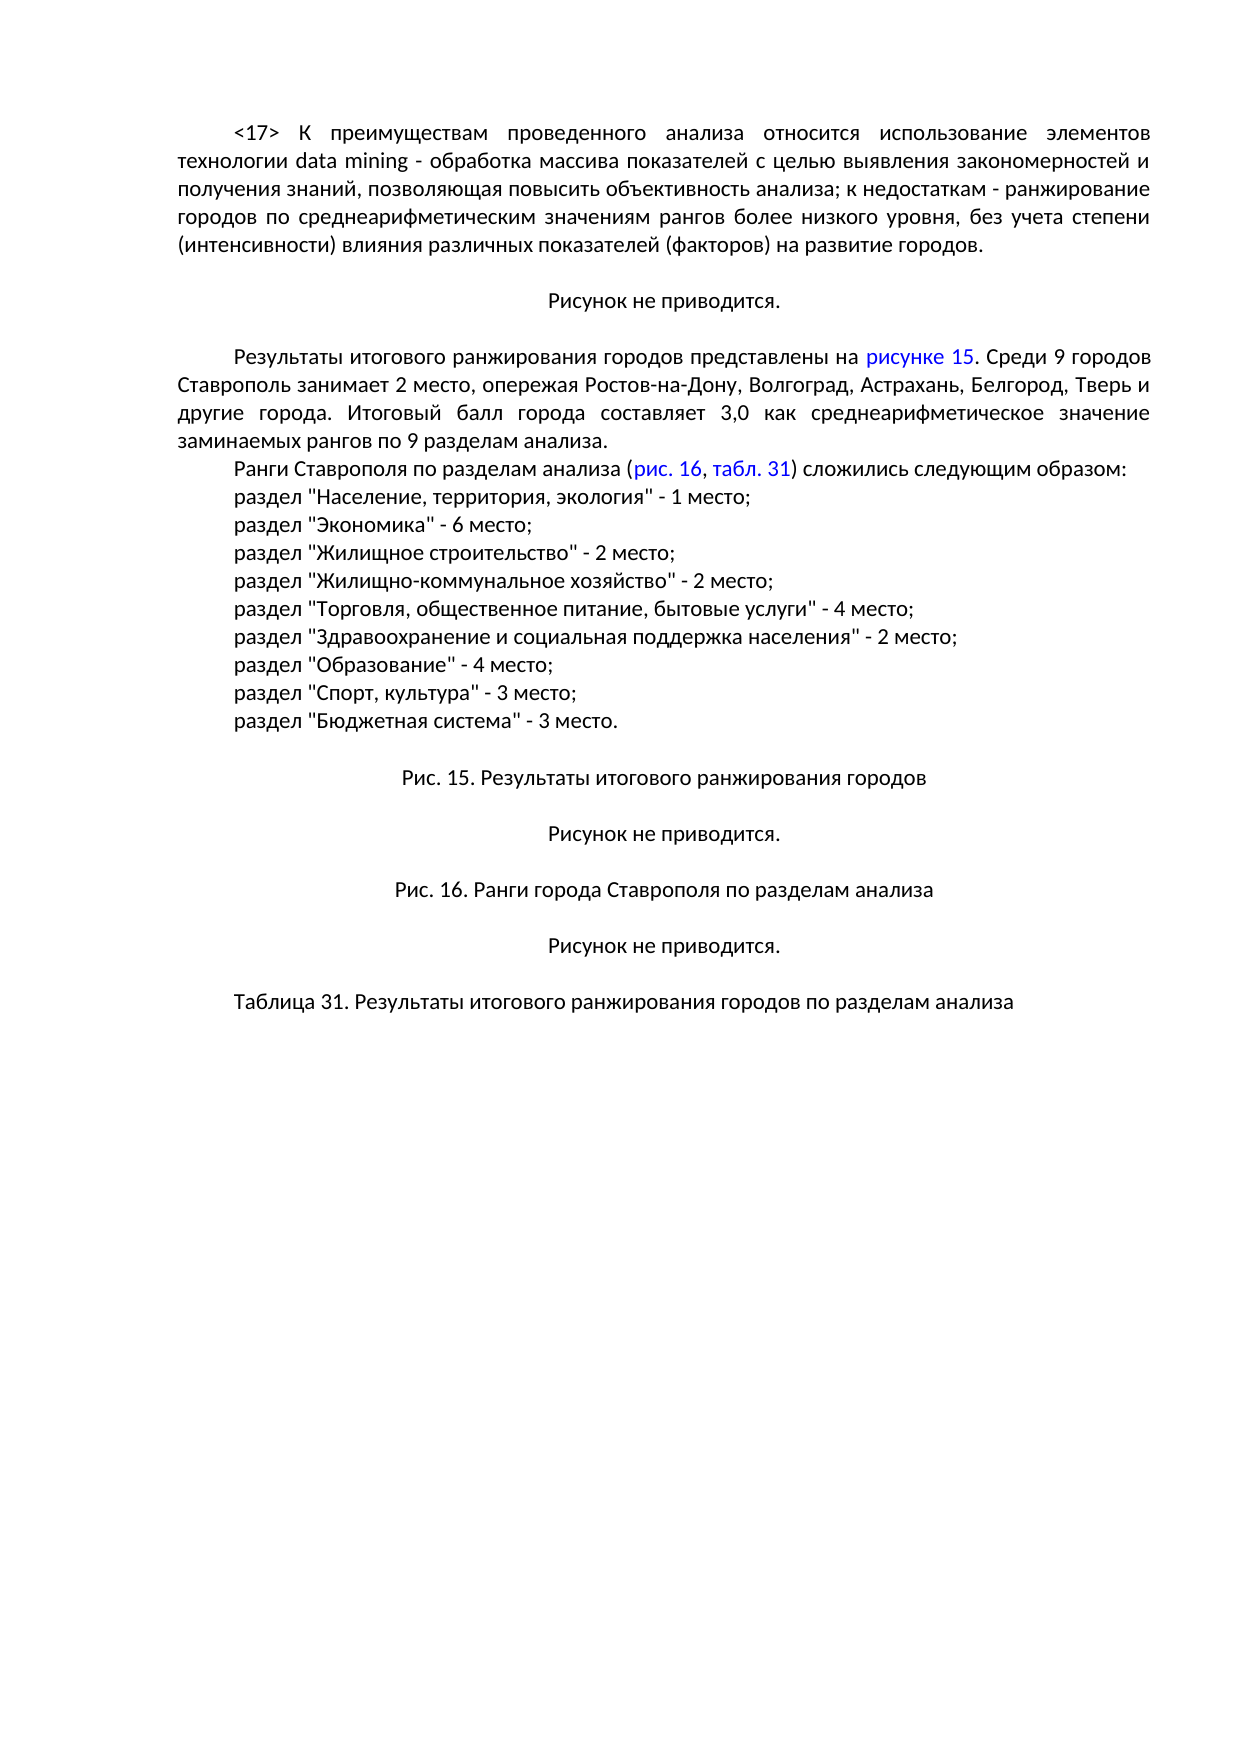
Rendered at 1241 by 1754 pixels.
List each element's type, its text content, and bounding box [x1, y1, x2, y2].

text раздел "Население, территория, экология" - 1 место; [177, 482, 1152, 510]
text раздел "Образование" - 4 место; [177, 651, 1152, 678]
text раздел "Бюджетная система" - 3 место. [177, 707, 1152, 734]
text раздел "Экономика" - 6 место; [177, 510, 1152, 538]
text раздел "Здравоохранение и социальная поддержка населения" - 2 место; [177, 622, 1152, 651]
text Рисунок не приводится. [177, 286, 1152, 314]
text Рисунок не приводится. [177, 931, 1152, 959]
text Ранги Ставрополя по разделам анализа (рис. 16, табл. 31) сложились следующим образом: [177, 454, 1152, 482]
text Рисунок не приводится. [177, 819, 1152, 847]
text раздел "Спорт, культура" - 3 место; [177, 678, 1152, 707]
text Рис. 16. Ранги города Ставрополя по разделам анализа [177, 875, 1152, 903]
text <17> К преимуществам проведенного анализа относится использование элементов технологии data mining - обработка массива показателей с целью выявления закономерностей и получения знаний, позволяющая повысить объективность анализа; к недостаткам - ранжирование городов по среднеарифметическим значениям рангов более низкого уровня, без учета степени (интенсивности) влияния различных показателей (факторов) на развитие городов. [177, 118, 1152, 258]
text Таблица 31. Результаты итогового ранжирования городов по разделам анализа [177, 987, 1152, 1015]
text Рис. 15. Результаты итогового ранжирования городов [177, 763, 1152, 791]
text раздел "Жилищно-коммунальное хозяйство" - 2 место; [177, 566, 1152, 594]
text раздел "Торговля, общественное питание, бытовые услуги" - 4 место; [177, 594, 1152, 622]
text раздел "Жилищное строительство" - 2 место; [177, 538, 1152, 566]
text Результаты итогового ранжирования городов представлены на рисунке 15. Среди 9 городов Ставрополь занимает 2 место, опережая Ростов-на-Дону, Волгоград, Астрахань, Белгород, Тверь и другие города. Итоговый балл города составляет 3,0 как среднеарифметическое значение заминаемых рангов по 9 разделам анализа. [177, 342, 1152, 454]
